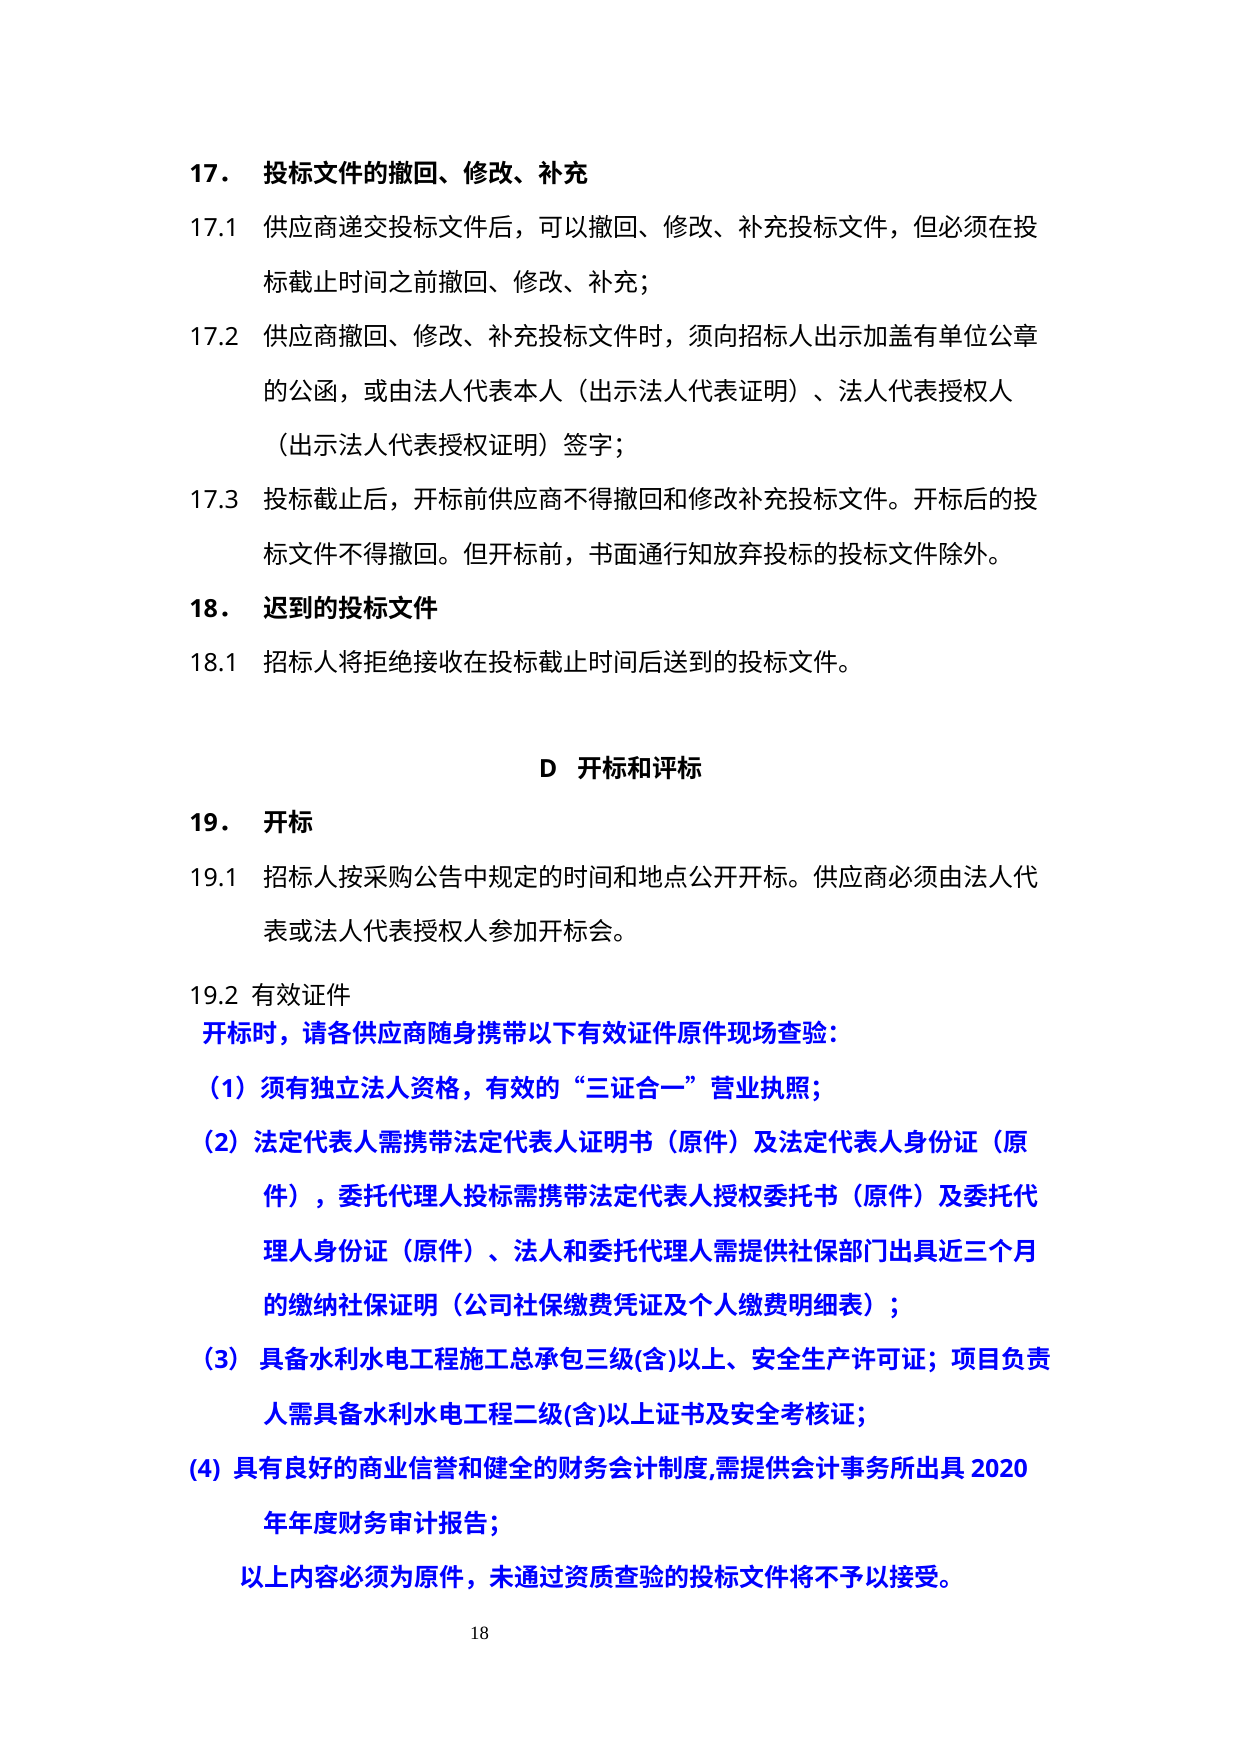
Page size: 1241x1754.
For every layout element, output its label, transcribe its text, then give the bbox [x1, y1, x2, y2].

text 19.2 有效证件 [189, 966, 1051, 1014]
text 18． 迟到的投标文件 [189, 588, 1051, 625]
text 19.1 招标人按采购公告中规定的时间和地点公开开标。供应商必须由法人代表或法人代表授权人参加开标会。 [189, 857, 1051, 948]
text 17.2 供应商撤回、修改、补充投标文件时，须向招标人出示加盖有单位公章的公函，或由法人代表本人（出示法人代表证明）、法人代表授权人（出示法人代表授权证明）签字； [189, 317, 1051, 462]
text 开标时，请各供应商随身携带以下有效证件原件现场查验： [189, 1014, 1051, 1050]
text 以上内容必须为原件，未通过资质查验的投标文件将不予以接受。 [239, 1557, 1051, 1594]
text 18.1 招标人将拒绝接收在投标截止时间后送到的投标文件。 [189, 643, 1051, 679]
text (4) 具有良好的商业信誉和健全的财务会计制度,需提供会计事务所出具2020年年度财务审计报告； [189, 1449, 1051, 1539]
text （3） 具备水利水电工程施工总承包三级(含)以上、安全生产许可证；项目负责人需具备水利水电工程二级(含)以上证书及安全考核证； [189, 1340, 1051, 1431]
text 17． 投标文件的撤回、修改、补充 [189, 153, 1051, 190]
text （1）须有独立法人资格，有效的“三证合一”营业执照； [189, 1068, 1051, 1104]
text 17.3 投标截止后，开标前供应商不得撤回和修改补充投标文件。开标后的投标文件不得撤回。但开标前，书面通行知放弃投标的投标文件除外。 [189, 480, 1051, 570]
text D 开标和评标 [189, 748, 1051, 784]
text 17.1 供应商递交投标文件后，可以撤回、修改、补充投标文件，但必须在投标截止时间之前撤回、修改、补充； [189, 208, 1051, 298]
text （2）法定代表人需携带法定代表人证明书（原件）及法定代表人身份证（原件），委托代理人投标需携带法定代表人授权委托书（原件）及委托代理人身份证（原件）、法人和委托代理人需提供社保部门出具近三个月的缴纳社保证明（公司社保缴费凭证及个人缴费明细表）； [189, 1122, 1051, 1322]
text 19． 开标 [189, 803, 1051, 839]
